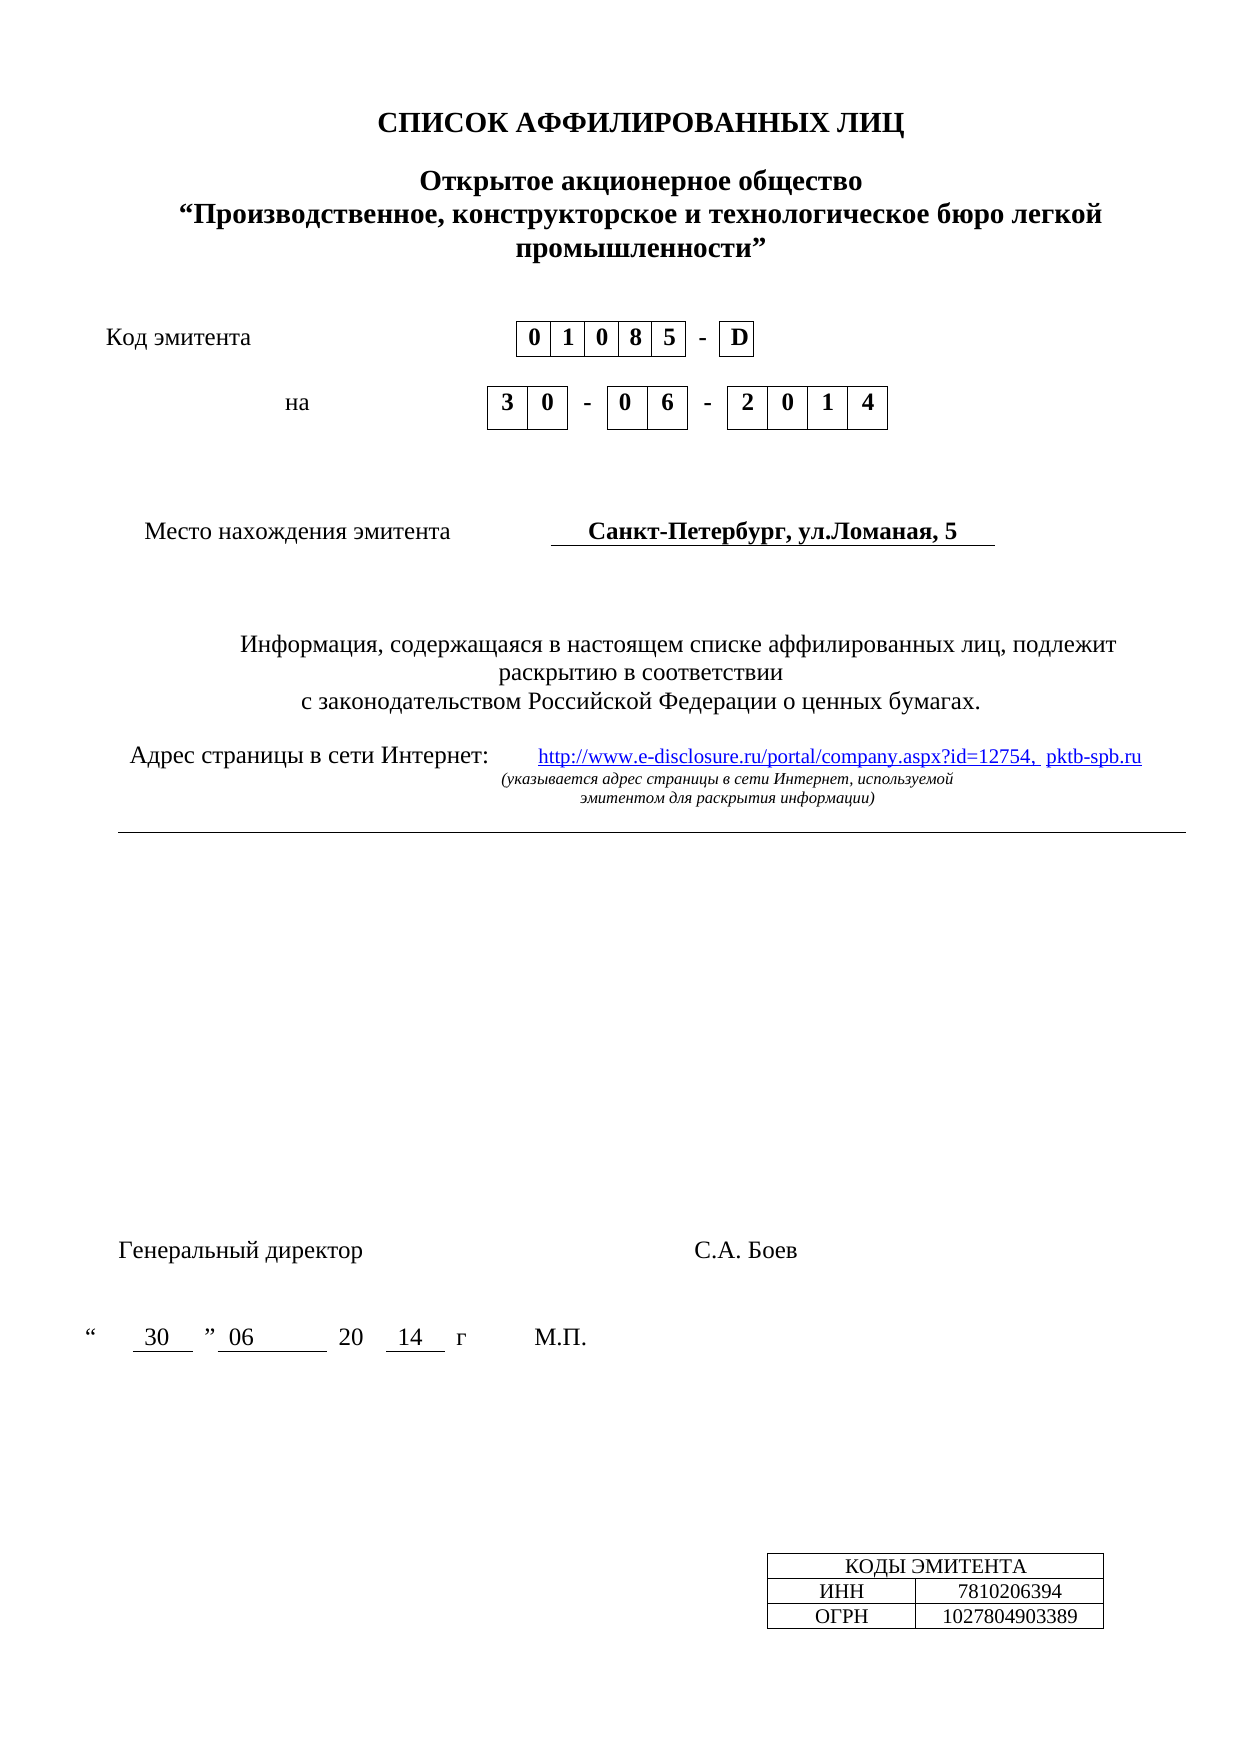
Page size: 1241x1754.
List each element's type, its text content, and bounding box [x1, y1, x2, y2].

table_header 0 [528, 387, 567, 429]
table_header - [688, 386, 727, 429]
table_header 5 [652, 322, 685, 356]
table_header Место нахождения эмитента [44, 516, 551, 545]
table_header - [686, 321, 719, 356]
table_header на [107, 386, 487, 429]
table_header 6 [648, 387, 687, 429]
table_header 8 [619, 322, 651, 356]
table_header 3 [488, 387, 527, 429]
table_header 1 [551, 322, 584, 356]
text Генеральный директор С.А. Боев [118, 1236, 1163, 1264]
text Информация, содержащаяся в настоящем списке аффилированных лиц, подлежит раскрытию в соответствии с законодательством Российской Федерации о ценных бумагах. [118, 629, 1163, 715]
table_cell 1027804903389 [916, 1604, 1103, 1628]
table_header Код эмитента [44, 321, 516, 356]
table_header 4 [848, 387, 887, 429]
table_cell 7810206394 [916, 1579, 1103, 1603]
table_cell ИНН [768, 1579, 915, 1603]
table_header 1 [808, 387, 847, 429]
table_header 0 [517, 322, 550, 356]
table_header Адрес страницы в сети Интернет: http://www.e-disclosure.ru/portal/company.aspx?id=12754, pktb-spb.ru (указывается адрес страницы в сети Интернет, используемой эмитентом для раскрытия информации) [118, 715, 1186, 832]
table_header Санкт-Петербург, ул.Ломаная, 5 [551, 516, 994, 545]
table_header 0 [585, 322, 618, 356]
table_header М.П. [504, 1322, 1035, 1351]
table_header “ [74, 1322, 133, 1351]
subtitle СПИСОК АФФИЛИРОВАННЫХ ЛИЦ [118, 106, 1163, 139]
table_header 14 [386, 1322, 445, 1351]
table_header 30 [133, 1322, 193, 1351]
table_header 0 [768, 387, 807, 429]
table_header 0 [608, 387, 647, 429]
text Открытое акционерное общество [118, 163, 1163, 197]
table_header D [720, 322, 753, 356]
text “Производственное, конструкторское и технологическое бюро легкой промышленности” [118, 197, 1163, 264]
table_header - [568, 386, 607, 429]
table_header г [445, 1322, 504, 1351]
table_header 06 [218, 1322, 327, 1351]
table_cell ОГРН [768, 1604, 915, 1628]
table_header ” [193, 1322, 217, 1351]
table_header 20 [327, 1322, 386, 1351]
table_header КОДЫ ЭМИТЕНТА [768, 1554, 1103, 1578]
table_header 2 [728, 387, 767, 429]
